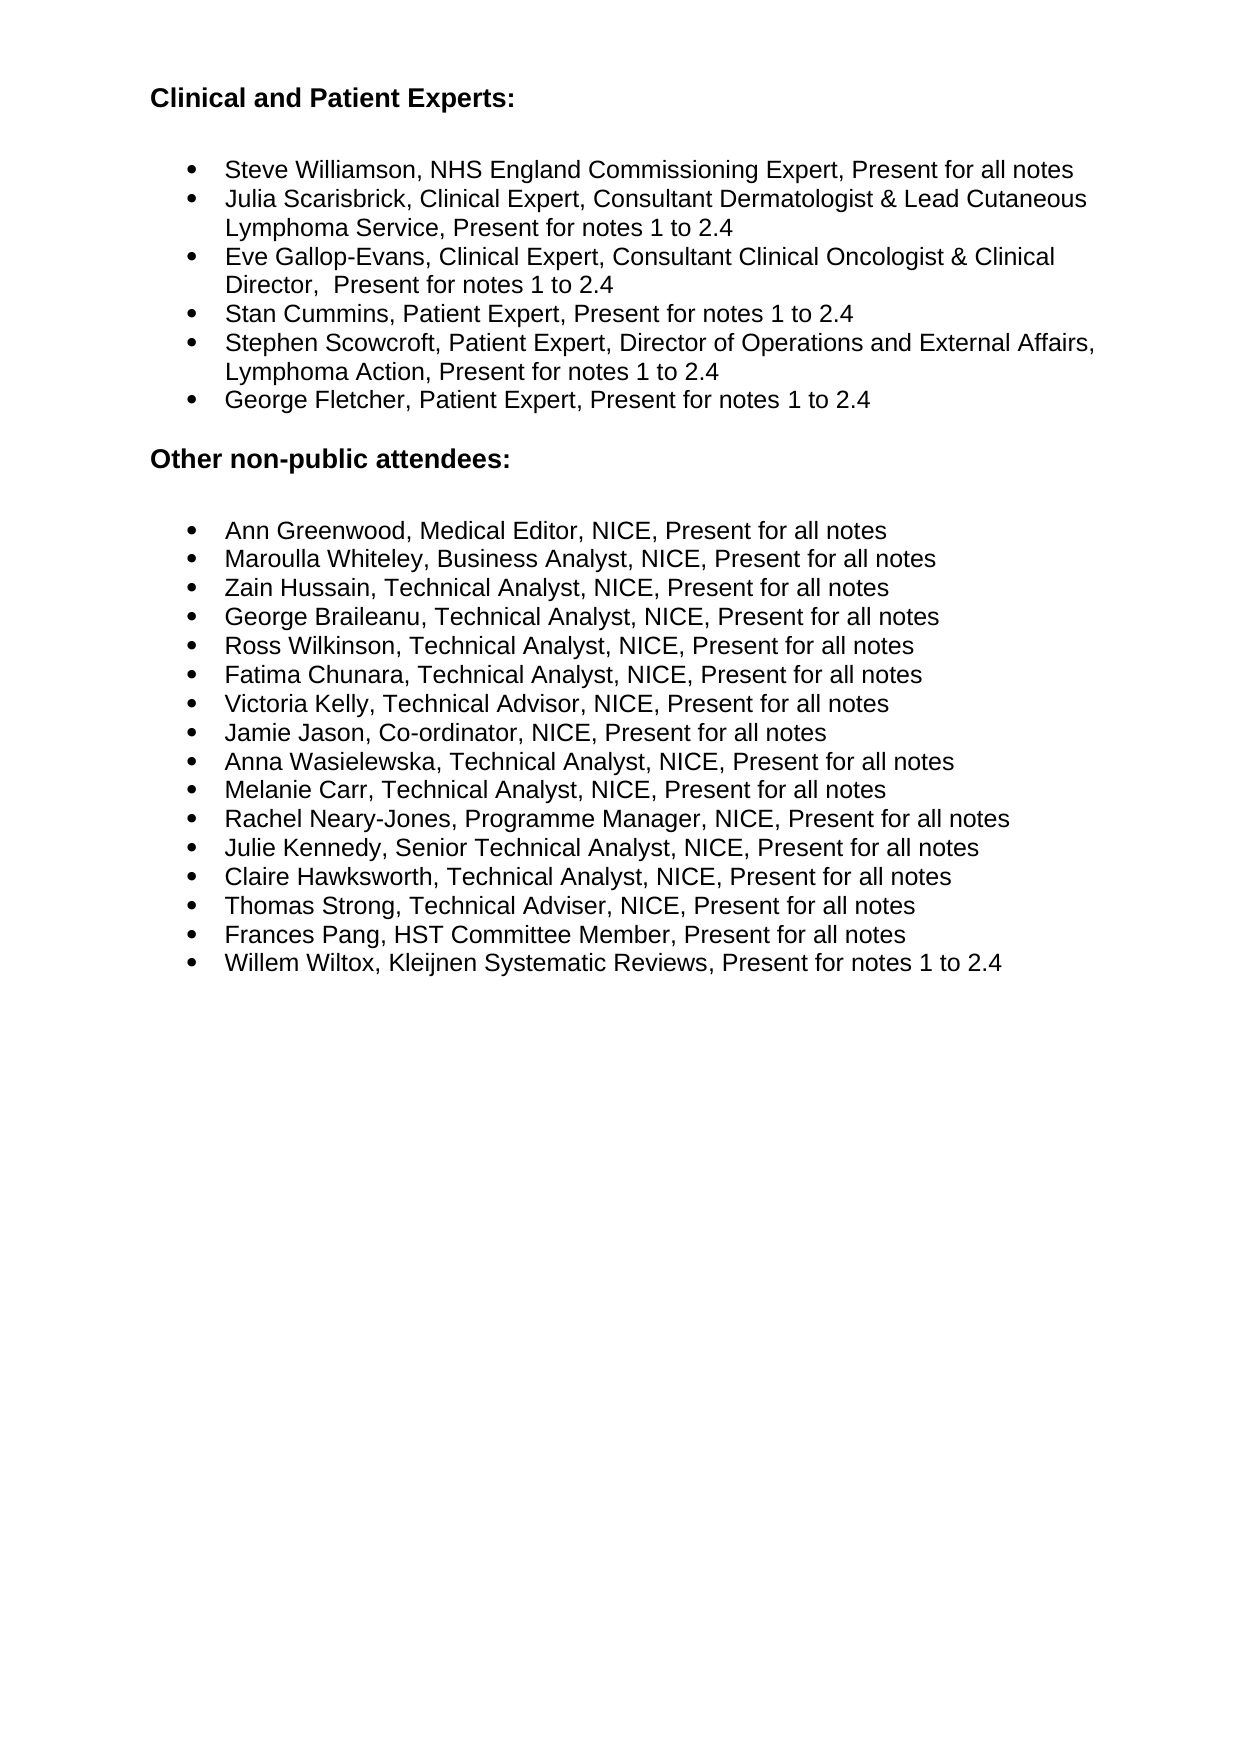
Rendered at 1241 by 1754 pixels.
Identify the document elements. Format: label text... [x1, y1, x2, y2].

list Eve Gallop-Evans, Clinical Expert, Consultant Clinical Oncologist & Clinical Director, Present for notes 1 to 2.4 [187, 241, 1134, 299]
list Ross Wilkinson, Technical Analyst, NICE, Present for all notes [187, 631, 1134, 660]
list Zain Hussain, Technical Analyst, NICE, Present for all notes [187, 573, 1134, 602]
list Willem Wiltox, Kleijnen Systematic Reviews, Present for notes 1 to 2.4 [187, 948, 1134, 977]
list Fatima Chunara, Technical Analyst, NICE, Present for all notes [187, 660, 1134, 689]
list Steve Williamson, NHS England Commissioning Expert, Present for all notes [187, 155, 1134, 184]
list Ann Greenwood, Medical Editor, NICE, Present for all notes [187, 516, 1134, 544]
list Jamie Jason, Co-ordinator, NICE, Present for all notes [187, 718, 1134, 746]
list Thomas Strong, Technical Adviser, NICE, Present for all notes [187, 891, 1134, 919]
list Victoria Kelly, Technical Advisor, NICE, Present for all notes [187, 689, 1134, 718]
list Frances Pang, HST Committee Member, Present for all notes [187, 919, 1134, 948]
list Claire Hawksworth, Technical Analyst, NICE, Present for all notes [187, 862, 1134, 891]
list Rachel Neary-Jones, Programme Manager, NICE, Present for all notes [187, 804, 1134, 833]
list Anna Wasielewska, Technical Analyst, NICE, Present for all notes [187, 746, 1134, 775]
subtitle Clinical and Patient Experts: [150, 82, 1134, 114]
list Melanie Carr, Technical Analyst, NICE, Present for all notes [187, 775, 1134, 804]
list George Fletcher, Patient Expert, Present for notes 1 to 2.4 [187, 386, 1134, 414]
list Julie Kennedy, Senior Technical Analyst, NICE, Present for all notes [187, 833, 1134, 862]
subtitle Other non-public attendees: [150, 443, 1134, 474]
list Stan Cummins, Patient Expert, Present for notes 1 to 2.4 [187, 299, 1134, 328]
list Maroulla Whiteley, Business Analyst, NICE, Present for all notes [187, 544, 1134, 573]
list Julia Scarisbrick, Clinical Expert, Consultant Dermatologist & Lead Cutaneous Lymphoma Service, Present for notes 1 to 2.4 [187, 184, 1134, 241]
list George Braileanu, Technical Analyst, NICE, Present for all notes [187, 602, 1134, 631]
list Stephen Scowcroft, Patient Expert, Director of Operations and External Affairs, Lymphoma Action, Present for notes 1 to 2.4 [187, 328, 1134, 386]
